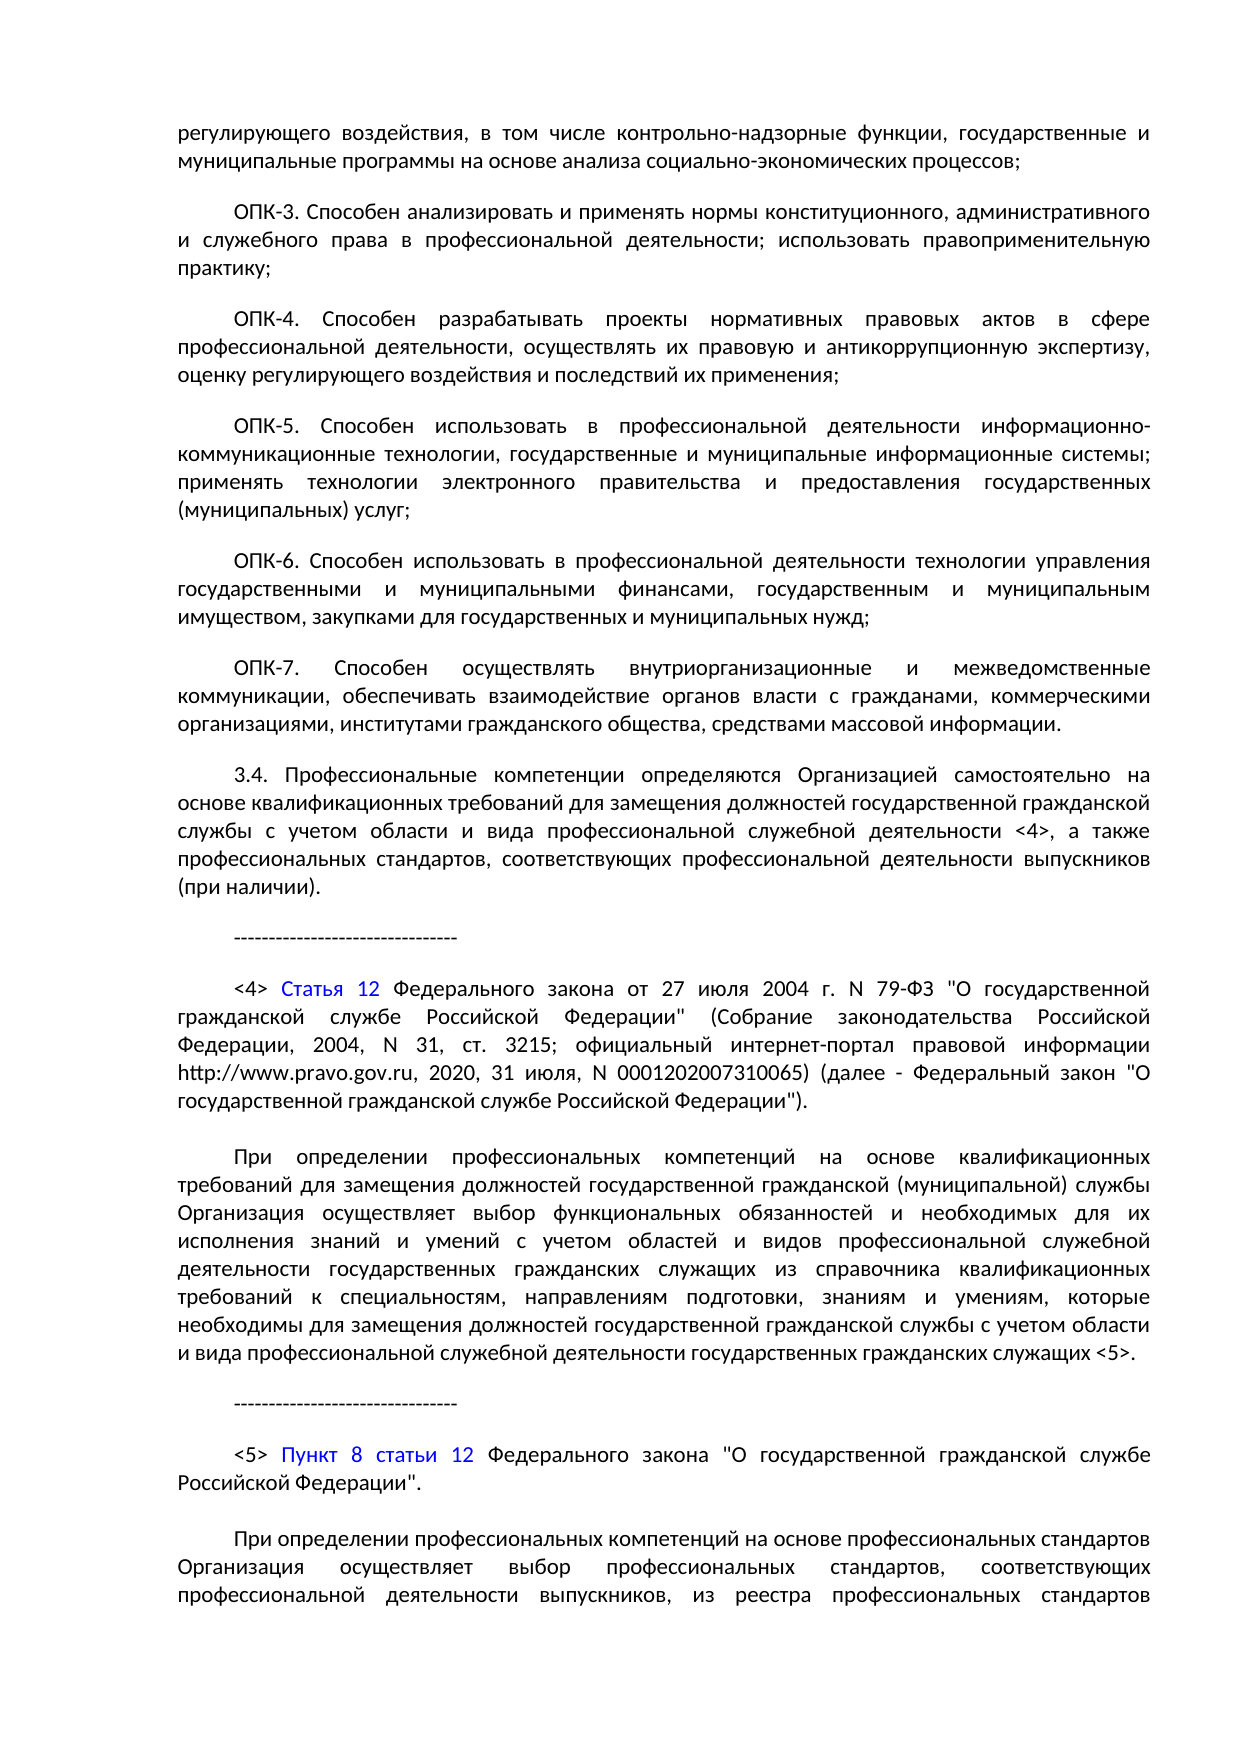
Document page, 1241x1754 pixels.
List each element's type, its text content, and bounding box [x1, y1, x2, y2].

text <4> Статья 12 Федерального закона от 27 июля 2004 г. N 79-ФЗ "О государственной гражданской службе Российской Федерации" (Собрание законодательства Российской Федерации, 2004, N 31, ст. 3215; официальный интернет-портал правовой информации http://www.pravo.gov.ru, 2020, 31 июля, N 0001202007310065) (далее - Федеральный закон "О государственной гражданской службе Российской Федерации"). [177, 974, 1152, 1114]
text ОПК-4. Способен разрабатывать проекты нормативных правовых актов в сфере профессиональной деятельности, осуществлять их правовую и антикоррупционную экспертизу, оценку регулирующего воздействия и последствий их применения; [177, 304, 1152, 388]
text <5> Пункт 8 статьи 12 Федерального закона "О государственной гражданской службе Российской Федерации". [177, 1440, 1152, 1496]
text -------------------------------- [177, 923, 1152, 951]
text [177, 118, 1152, 174]
text ОПК-6. Способен использовать в профессиональной деятельности технологии управления государственными и муниципальными финансами, государственным и муниципальным имуществом, закупками для государственных и муниципальных нужд; [177, 546, 1152, 630]
text 3.4. Профессиональные компетенции определяются Организацией самостоятельно на основе квалификационных требований для замещения должностей государственной гражданской службы с учетом области и вида профессиональной служебной деятельности <4>, а также профессиональных стандартов, соответствующих профессиональной деятельности выпускников (при наличии). [177, 760, 1152, 900]
text ОПК-3. Способен анализировать и применять нормы конституционного, административного и служебного права в профессиональной деятельности; использовать правоприменительную практику; [177, 197, 1152, 281]
text ОПК-5. Способен использовать в профессиональной деятельности информационно-коммуникационные технологии, государственные и муниципальные информационные системы; применять технологии электронного правительства и предоставления государственных (муниципальных) услуг; [177, 411, 1152, 523]
text При определении профессиональных компетенций на основе квалификационных требований для замещения должностей государственной гражданской (муниципальной) службы Организация осуществляет выбор функциональных обязанностей и необходимых для их исполнения знаний и умений с учетом областей и видов профессиональной служебной деятельности государственных гражданских служащих из справочника квалификационных требований к специальностям, направлениям подготовки, знаниям и умениям, которые необходимы для замещения должностей государственной гражданской службы с учетом области и вида профессиональной служебной деятельности государственных гражданских служащих <5>. [177, 1142, 1152, 1366]
text -------------------------------- [177, 1389, 1152, 1417]
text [177, 1524, 1152, 1608]
text ОПК-7. Способен осуществлять внутриорганизационные и межведомственные коммуникации, обеспечивать взаимодействие органов власти с гражданами, коммерческими организациями, институтами гражданского общества, средствами массовой информации. [177, 653, 1152, 737]
